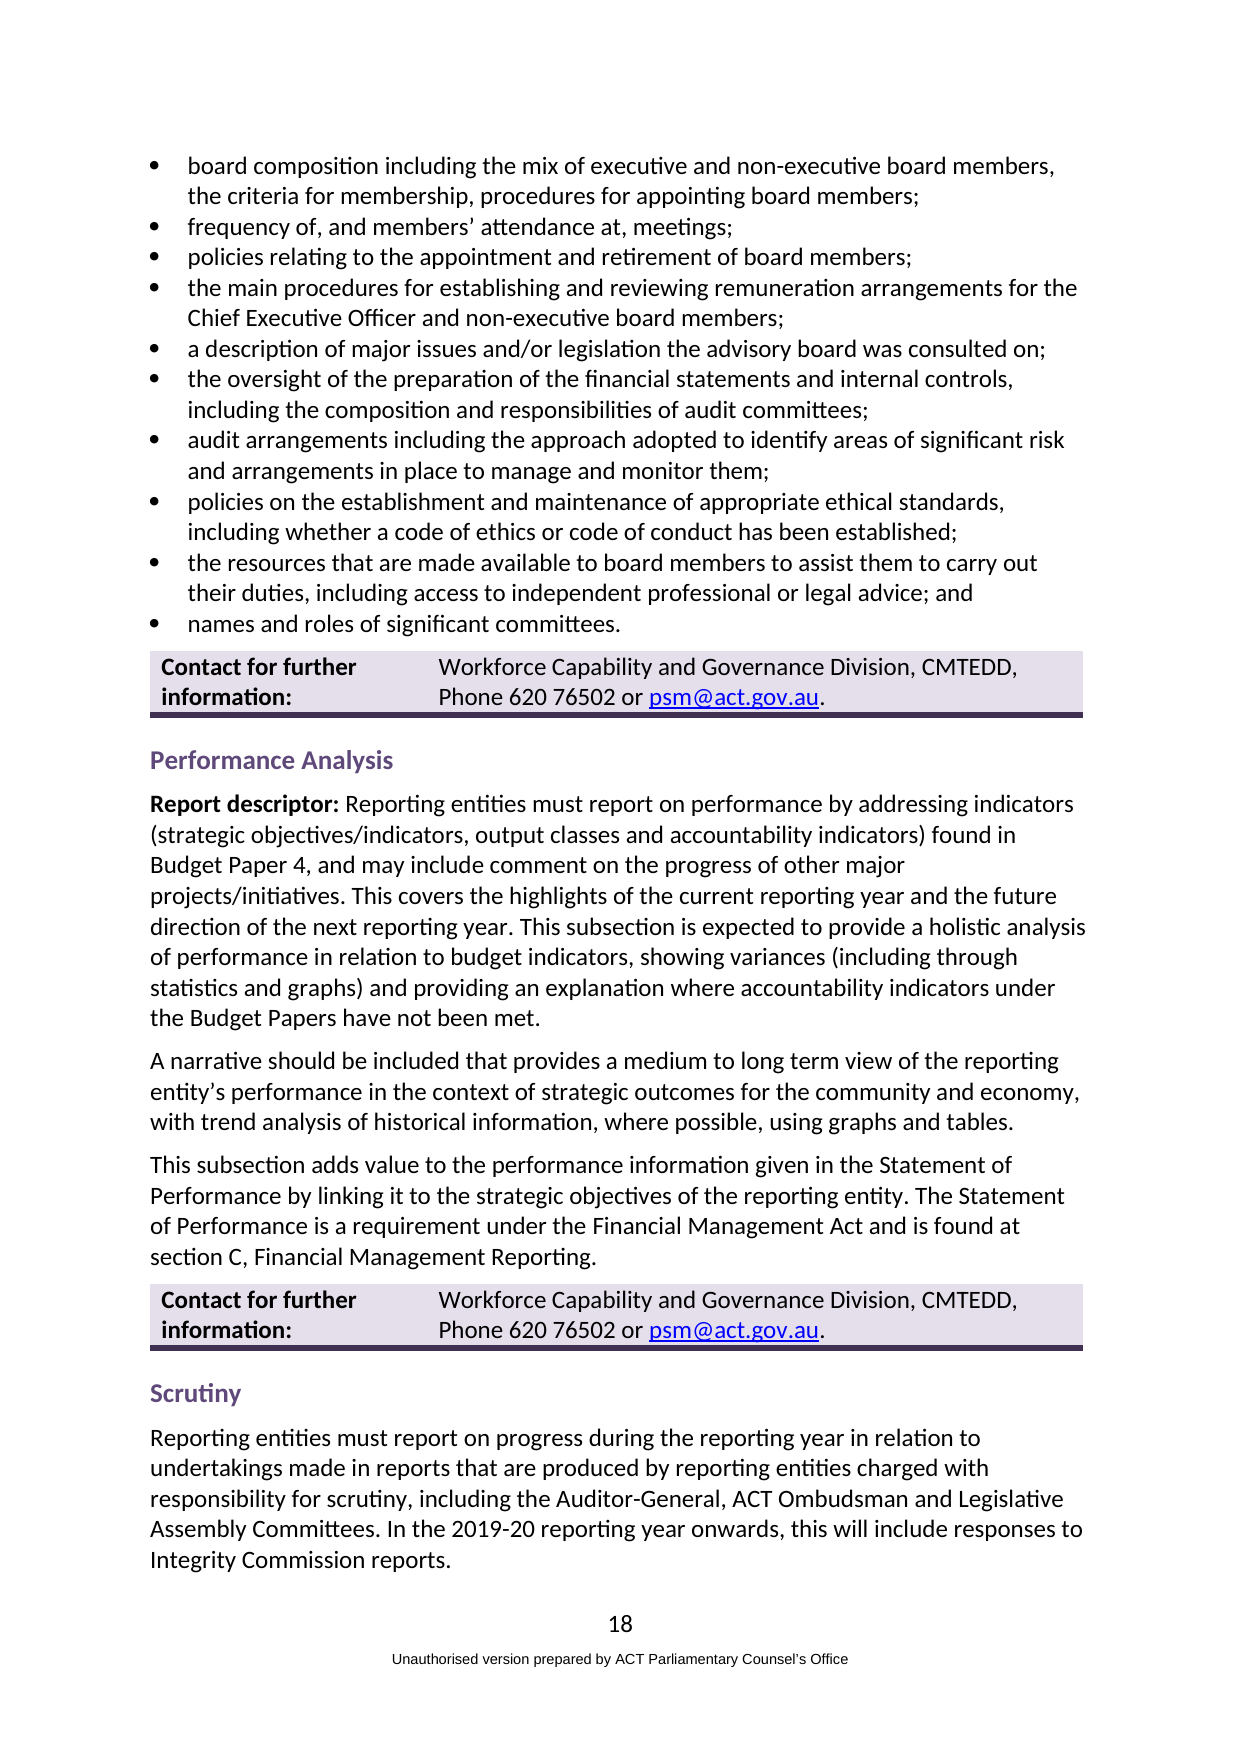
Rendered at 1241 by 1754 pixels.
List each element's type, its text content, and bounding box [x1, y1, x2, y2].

subtitle Performance Analysis [150, 743, 1090, 776]
list a description of major issues and/or legislation the advisory board was consulted on; [150, 333, 1090, 364]
list board composition including the mix of executive and non-executive board members, the criteria for membership, procedures for appointing board members; [150, 150, 1090, 211]
list policies on the establishment and maintenance of appropriate ethical standards, including whether a code of ethics or code of conduct has been established; [150, 486, 1090, 547]
text Reporting entities must report on progress during the reporting year in relation to undertakings made in reports that are produced by reporting entities charged with responsibility for scrutiny, including the Auditor-General, ACT Ombudsman and Legislative Assembly Committees. In the 2019-20 reporting year onwards, this will include responses to Integrity Commission reports. [150, 1422, 1090, 1574]
list the oversight of the preparation of the financial statements and internal controls, including the composition and responsibilities of audit committees; [150, 364, 1090, 425]
text Report descriptor: Reporting entities must report on performance by addressing indicators (strategic objectives/indicators, output classes and accountability indicators) found in Budget Paper 4, and may include comment on the progress of other major projects/initiatives. This covers the highlights of the current reporting year and the future direction of the next reporting year. This subsection is expected to provide a holistic analysis of performance in relation to budget indicators, showing variances (including through statistics and graphs) and providing an explanation where accountability indicators under the Budget Papers have not been met. [150, 789, 1090, 1033]
table_header Contact for further information: [150, 651, 427, 712]
table_header Contact for further information: [150, 1284, 427, 1345]
list frequency of, and members’ attendance at, meetings; [150, 211, 1090, 242]
list policies relating to the appointment and retirement of board members; [150, 242, 1090, 272]
table_header Workforce Capability and Governance Division, CMTEDD, Phone 620 76502 or psm@act.gov.au. [427, 651, 1083, 712]
table_header Workforce Capability and Governance Division, CMTEDD, Phone 620 76502 or psm@act.gov.au. [427, 1284, 1083, 1345]
list the main procedures for establishing and reviewing remuneration arrangements for the Chief Executive Officer and non-executive board members; [150, 272, 1090, 333]
list the resources that are made available to board members to assist them to carry out their duties, including access to independent professional or legal advice; and [150, 547, 1090, 608]
text A narrative should be included that provides a medium to long term view of the reporting entity’s performance in the context of strategic outcomes for the community and economy, with trend analysis of historical information, where possible, using graphs and tables. [150, 1045, 1090, 1137]
text This subsection adds value to the performance information given in the Statement of Performance by linking it to the strategic objectives of the reporting entity. The Statement of Performance is a requirement under the Financial Management Act and is found at section C, Financial Management Reporting. [150, 1149, 1090, 1271]
subtitle Scrutiny [150, 1376, 1090, 1409]
list audit arrangements including the approach adopted to identify areas of significant risk and arrangements in place to manage and monitor them; [150, 425, 1090, 486]
list names and roles of significant committees. [150, 608, 1090, 638]
